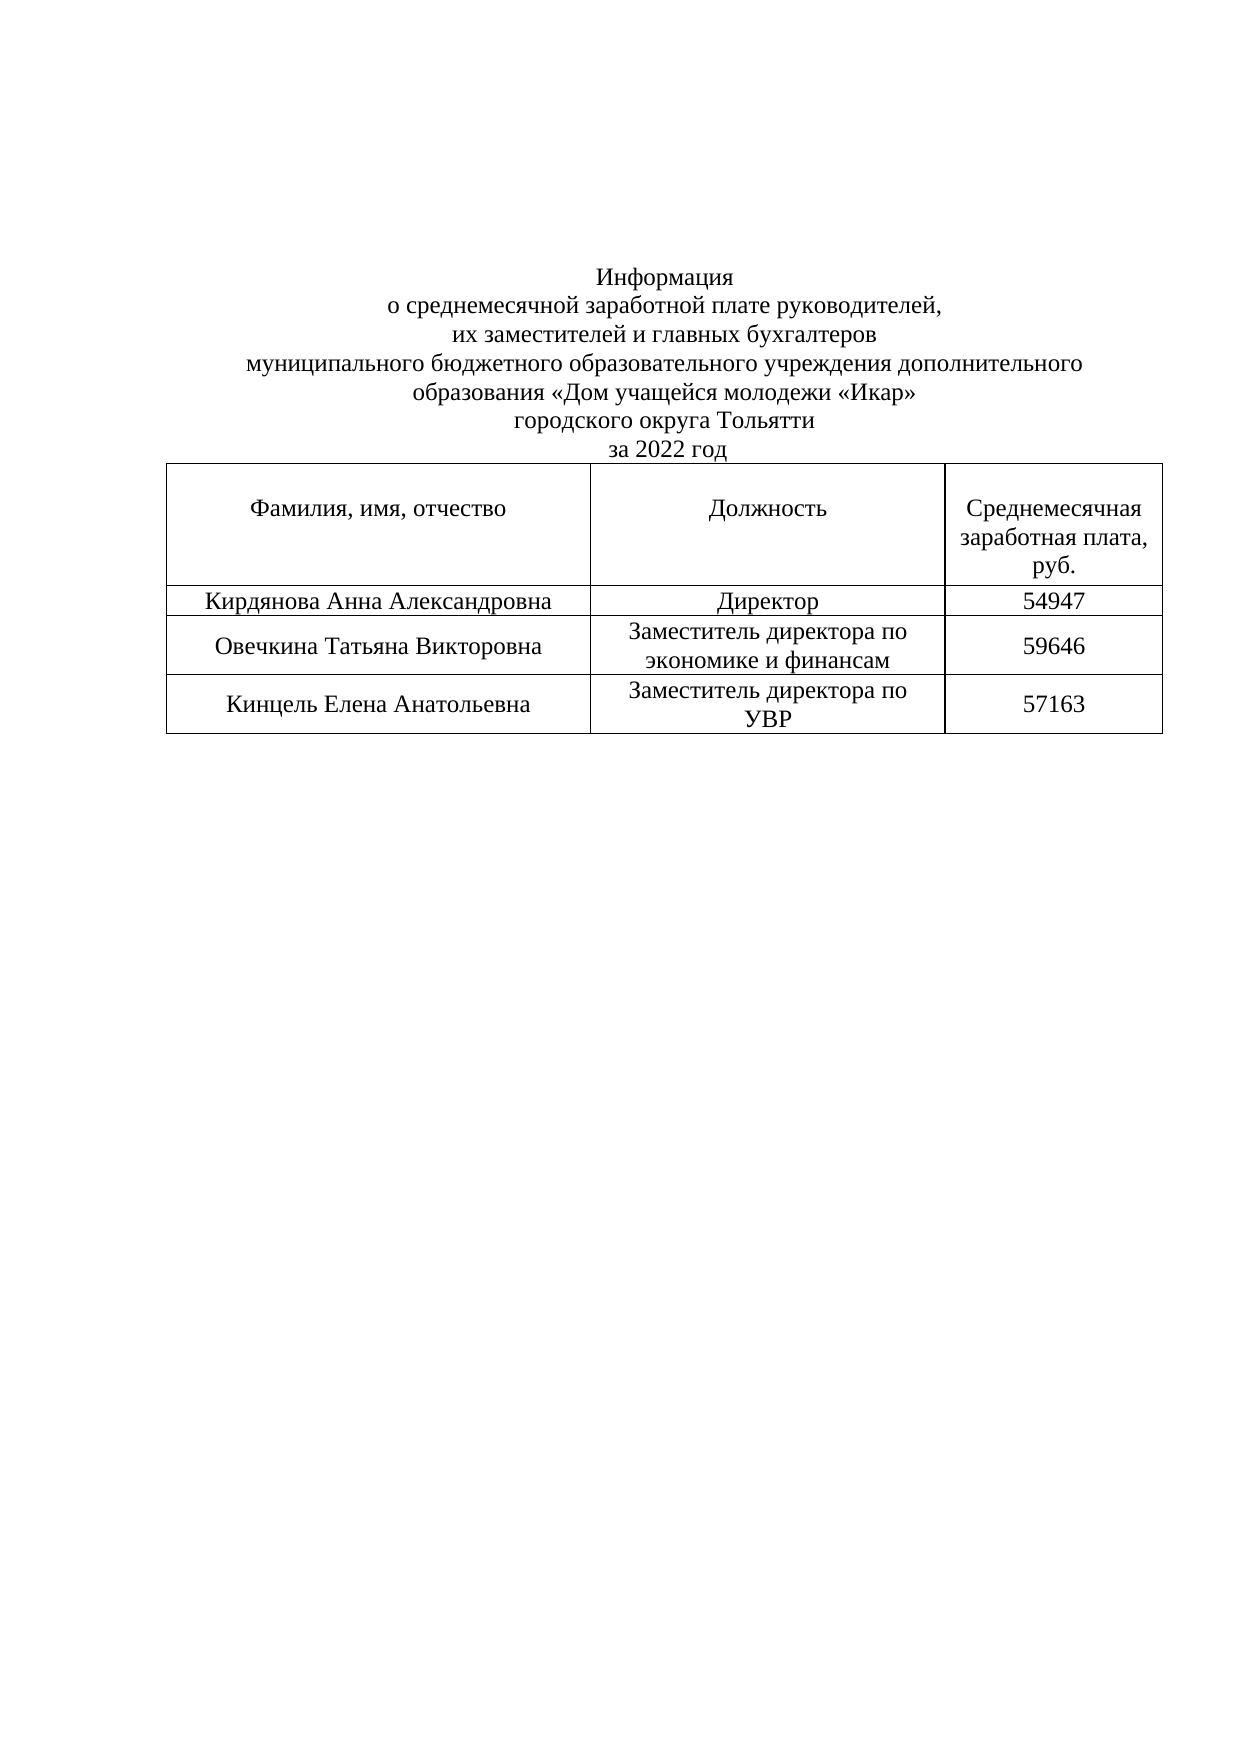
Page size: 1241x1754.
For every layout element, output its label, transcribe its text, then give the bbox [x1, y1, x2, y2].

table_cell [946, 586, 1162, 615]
text Информация [177, 262, 1152, 291]
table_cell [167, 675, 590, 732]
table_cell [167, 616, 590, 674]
text городского округа Тольятти [177, 406, 1152, 434]
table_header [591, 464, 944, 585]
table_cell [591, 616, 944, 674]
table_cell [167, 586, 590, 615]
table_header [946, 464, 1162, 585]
text муниципального бюджетного образовательного учреждения дополнительного образования «Дом учащейся молодежи «Икар» [177, 348, 1152, 406]
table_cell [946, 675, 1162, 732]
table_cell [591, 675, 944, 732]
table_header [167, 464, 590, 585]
text о среднемесячной заработной плате руководителей, [177, 291, 1152, 319]
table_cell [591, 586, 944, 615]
text за 2022 год [177, 434, 1152, 463]
text их заместителей и главных бухгалтеров [177, 319, 1152, 348]
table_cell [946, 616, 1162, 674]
